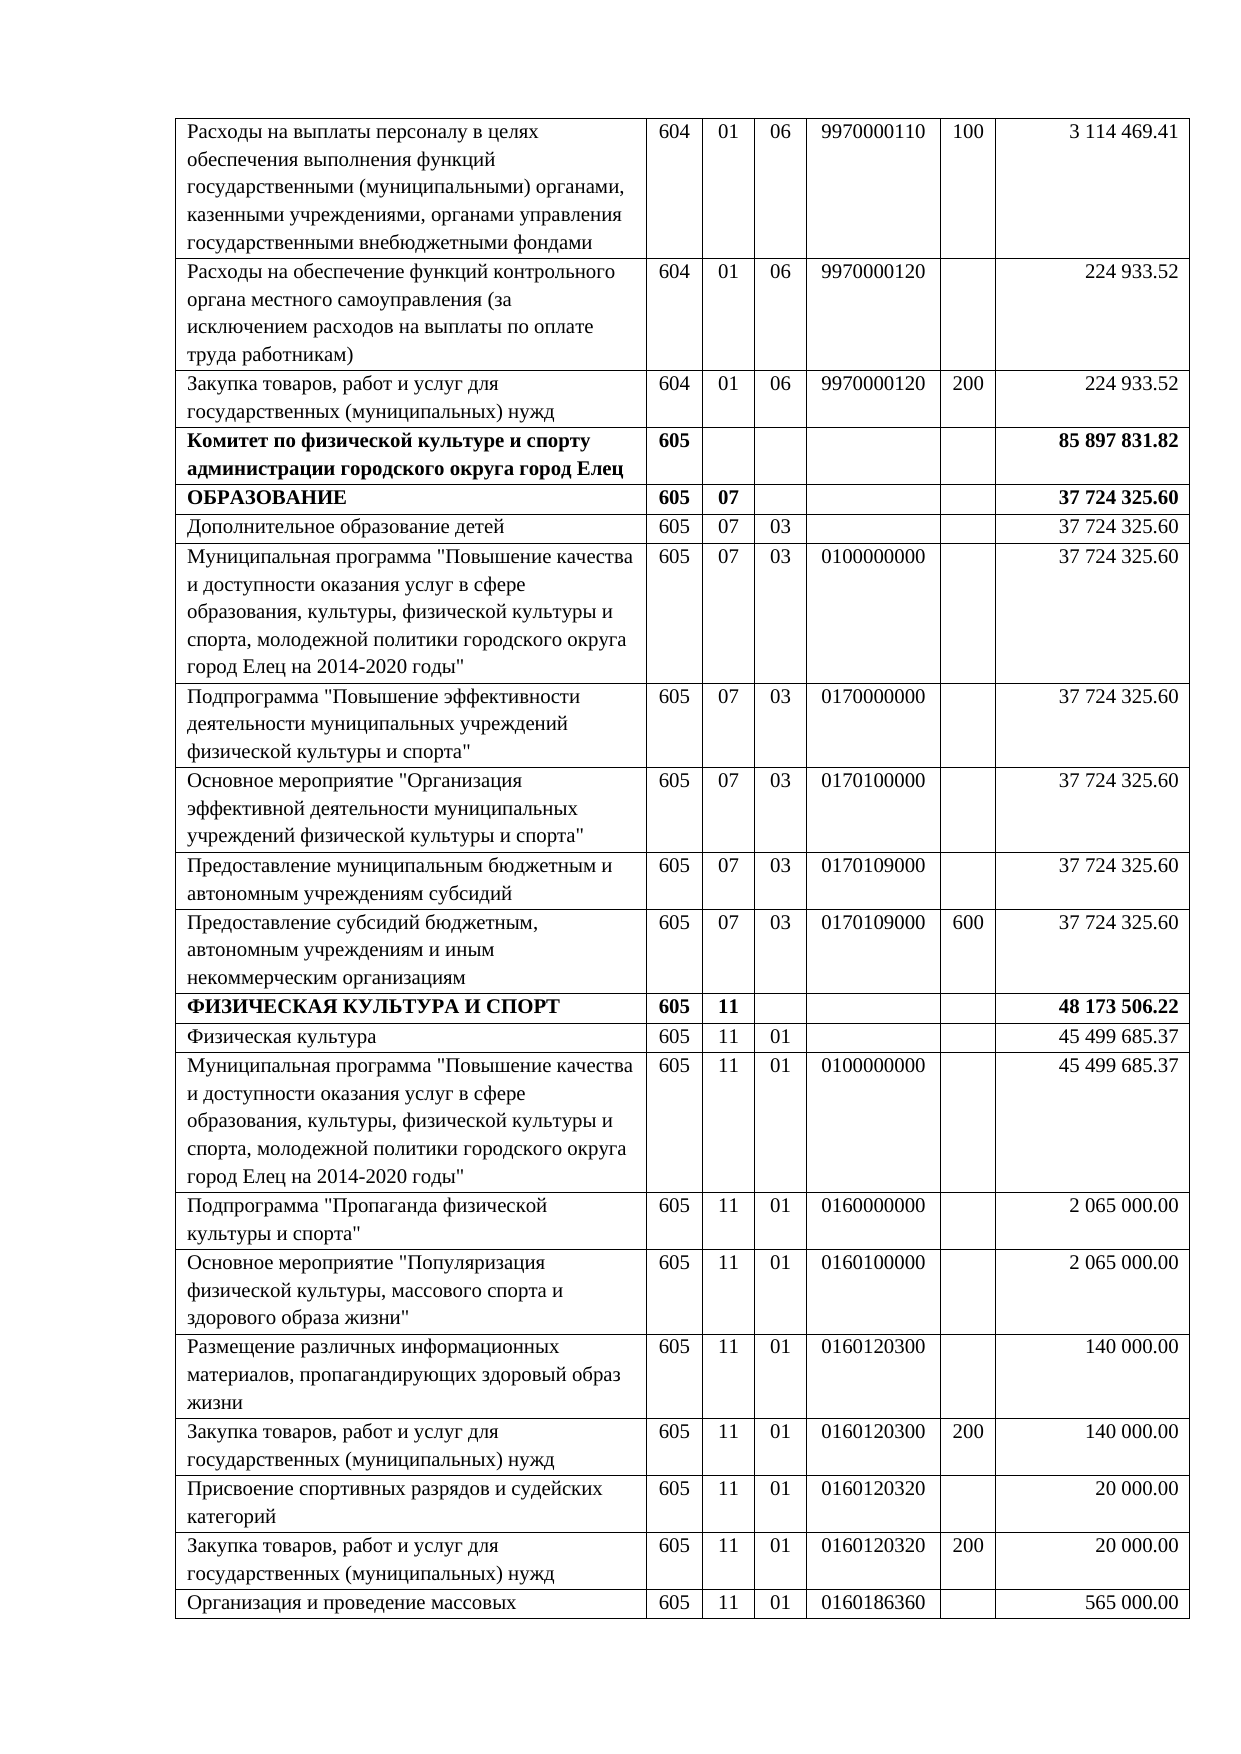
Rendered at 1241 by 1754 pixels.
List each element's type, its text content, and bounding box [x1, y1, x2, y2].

table_cell [941, 684, 995, 767]
table_cell 604 [647, 371, 702, 427]
table_cell [941, 515, 995, 543]
table_cell 03 [755, 684, 806, 767]
table_cell [941, 1250, 995, 1333]
table_cell 48 173 506.22 [996, 994, 1189, 1023]
table_cell 11 [703, 1193, 754, 1249]
table_cell [703, 428, 754, 484]
table_cell 03 [755, 768, 806, 852]
table_cell 605 [647, 515, 702, 543]
table_cell [941, 259, 995, 370]
table_cell 605 [647, 1533, 702, 1589]
table_cell 07 [703, 684, 754, 767]
table_cell 0170109000 [807, 853, 940, 909]
table_cell Закупка товаров, работ и услуг для государственных (муниципальных) нужд [176, 1419, 646, 1475]
table_cell 11 [703, 1533, 754, 1589]
table_cell [807, 485, 940, 513]
table_cell [941, 853, 995, 909]
table_cell Подпрограмма "Повышение эффективности деятельности муниципальных учреждений физической культуры и спорта" [176, 684, 646, 767]
table_cell Дополнительное образование детей [176, 515, 646, 543]
table_cell 605 [647, 1053, 702, 1192]
table_cell 0160100000 [807, 1250, 940, 1333]
table_cell [755, 428, 806, 484]
table_cell Предоставление муниципальным бюджетным и автономным учреждениям субсидий [176, 853, 646, 909]
table_cell 0100000000 [807, 544, 940, 683]
table_cell 140 000.00 [996, 1335, 1189, 1418]
table_cell 07 [703, 485, 754, 513]
table_cell [941, 1053, 995, 1192]
table_cell 565 000.00 [996, 1590, 1189, 1618]
table_cell 605 [647, 910, 702, 993]
table_cell 01 [703, 119, 754, 258]
table_cell 200 [941, 1419, 995, 1475]
table_cell 0170000000 [807, 684, 940, 767]
table_cell Муниципальная программа "Повышение качества и доступности оказания услуг в сфере образования, культуры, физической культуры и спорта, молодежной политики городского округа город Елец на 2014-2020 годы" [176, 1053, 646, 1192]
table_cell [176, 1590, 646, 1618]
table_cell 11 [703, 1250, 754, 1333]
table_cell 0170109000 [807, 910, 940, 993]
table_cell [941, 768, 995, 852]
table_cell 0170100000 [807, 768, 940, 852]
table_cell 07 [703, 853, 754, 909]
table_cell 605 [647, 485, 702, 513]
table_cell 03 [755, 515, 806, 543]
table_cell 605 [647, 1250, 702, 1333]
table_cell ФИЗИЧЕСКАЯ КУЛЬТУРА И СПОРТ [176, 994, 646, 1023]
table_cell Основное мероприятие "Популяризация физической культуры, массового спорта и здорового образа жизни" [176, 1250, 646, 1333]
table_cell Предоставление субсидий бюджетным, автономным учреждениям и иным некоммерческим организациям [176, 910, 646, 993]
table_cell 605 [647, 1193, 702, 1249]
table_cell 605 [647, 994, 702, 1023]
table_cell [941, 428, 995, 484]
table_cell 605 [647, 1476, 702, 1532]
table_cell [941, 1476, 995, 1532]
table_cell 01 [755, 1053, 806, 1192]
table_cell 224 933.52 [996, 371, 1189, 427]
table_cell 03 [755, 544, 806, 683]
table_cell 37 724 325.60 [996, 544, 1189, 683]
table_cell Закупка товаров, работ и услуг для государственных (муниципальных) нужд [176, 371, 646, 427]
table_cell 01 [755, 1533, 806, 1589]
table_cell 07 [703, 768, 754, 852]
table_cell [941, 1193, 995, 1249]
table_cell 07 [703, 544, 754, 683]
table_cell 604 [647, 259, 702, 370]
table_cell [807, 994, 940, 1023]
table_cell 06 [755, 259, 806, 370]
table_cell 100 [941, 119, 995, 258]
table_cell 2 065 000.00 [996, 1250, 1189, 1333]
table_cell 604 [647, 119, 702, 258]
table_cell 07 [703, 910, 754, 993]
table_cell 605 [647, 1024, 702, 1052]
table_cell [807, 428, 940, 484]
table_cell 03 [755, 853, 806, 909]
table_cell Подпрограмма "Пропаганда физической культуры и спорта" [176, 1193, 646, 1249]
table_cell [941, 1590, 995, 1618]
table_cell 200 [941, 1533, 995, 1589]
table_cell Комитет по физической культуре и спорту администрации городского округа город Елец [176, 428, 646, 484]
table_cell Физическая культура [176, 1024, 646, 1052]
table_cell [755, 485, 806, 513]
table_cell 20 000.00 [996, 1533, 1189, 1589]
table_cell 37 724 325.60 [996, 768, 1189, 852]
table_cell 605 [647, 1419, 702, 1475]
table_cell 01 [755, 1024, 806, 1052]
table_cell 11 [703, 1590, 754, 1618]
table_cell [941, 1024, 995, 1052]
table_cell 0160186360 [807, 1590, 940, 1618]
table_cell Расходы на обеспечение функций контрольного органа местного самоуправления (за исключением расходов на выплаты по оплате труда работникам) [176, 259, 646, 370]
table_cell [941, 544, 995, 683]
table_cell 605 [647, 1590, 702, 1618]
table_cell 20 000.00 [996, 1476, 1189, 1532]
table_cell [941, 994, 995, 1023]
table_cell Размещение различных информационных материалов, пропагандирующих здоровый образ жизни [176, 1335, 646, 1418]
table_cell 605 [647, 684, 702, 767]
table_cell 9970000120 [807, 259, 940, 370]
table_cell 37 724 325.60 [996, 910, 1189, 993]
table_cell 0160120320 [807, 1533, 940, 1589]
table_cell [176, 1533, 646, 1589]
table_cell 01 [755, 1250, 806, 1333]
table_cell Присвоение спортивных разрядов и судейских категорий [176, 1476, 646, 1532]
table_cell 37 724 325.60 [996, 684, 1189, 767]
table_cell [941, 1335, 995, 1418]
table_cell 37 724 325.60 [996, 485, 1189, 513]
table_cell 605 [647, 1335, 702, 1418]
table_cell 11 [703, 1335, 754, 1418]
table_cell 2 065 000.00 [996, 1193, 1189, 1249]
table_cell 11 [703, 1053, 754, 1192]
table_cell 06 [755, 119, 806, 258]
table_cell Расходы на выплаты персоналу в целях обеспечения выполнения функций государственными (муниципальными) органами, казенными учреждениями, органами управления государственными внебюджетными фондами [176, 119, 646, 258]
table_cell 11 [703, 1419, 754, 1475]
table_cell [807, 515, 940, 543]
table_cell 37 724 325.60 [996, 515, 1189, 543]
table_cell 0160120320 [807, 1476, 940, 1532]
table_cell 45 499 685.37 [996, 1024, 1189, 1052]
table_cell Муниципальная программа "Повышение качества и доступности оказания услуг в сфере образования, культуры, физической культуры и спорта, молодежной политики городского округа город Елец на 2014-2020 годы" [176, 544, 646, 683]
table_cell 01 [703, 371, 754, 427]
table_cell 85 897 831.82 [996, 428, 1189, 484]
table_cell 600 [941, 910, 995, 993]
table_cell 03 [755, 910, 806, 993]
table_cell 605 [647, 853, 702, 909]
table_cell 11 [703, 1476, 754, 1532]
table_cell 0100000000 [807, 1053, 940, 1192]
table_cell ОБРАЗОВАНИЕ [176, 485, 646, 513]
table_cell 01 [755, 1193, 806, 1249]
table_cell 37 724 325.60 [996, 853, 1189, 909]
table_cell 605 [647, 428, 702, 484]
table_cell 605 [647, 544, 702, 683]
table_cell 140 000.00 [996, 1419, 1189, 1475]
table_cell 01 [755, 1419, 806, 1475]
table_cell 07 [703, 515, 754, 543]
table_cell 01 [755, 1335, 806, 1418]
table_cell Основное мероприятие "Организация эффективной деятельности муниципальных учреждений физической культуры и спорта" [176, 768, 646, 852]
table_cell [807, 1024, 940, 1052]
table_cell [941, 485, 995, 513]
table_cell 200 [941, 371, 995, 427]
table_cell 605 [647, 768, 702, 852]
table_cell 9970000120 [807, 371, 940, 427]
table_cell 01 [755, 1476, 806, 1532]
table_cell 0160120300 [807, 1335, 940, 1418]
table_cell 06 [755, 371, 806, 427]
table_cell 11 [703, 1024, 754, 1052]
table_cell 9970000110 [807, 119, 940, 258]
table_cell 01 [755, 1590, 806, 1618]
table_cell 0160000000 [807, 1193, 940, 1249]
table_cell 45 499 685.37 [996, 1053, 1189, 1192]
table_cell 224 933.52 [996, 259, 1189, 370]
table_cell 11 [703, 994, 754, 1023]
table_cell [755, 994, 806, 1023]
table_cell 01 [703, 259, 754, 370]
table_cell 3 114 469.41 [996, 119, 1189, 258]
table_cell 0160120300 [807, 1419, 940, 1475]
